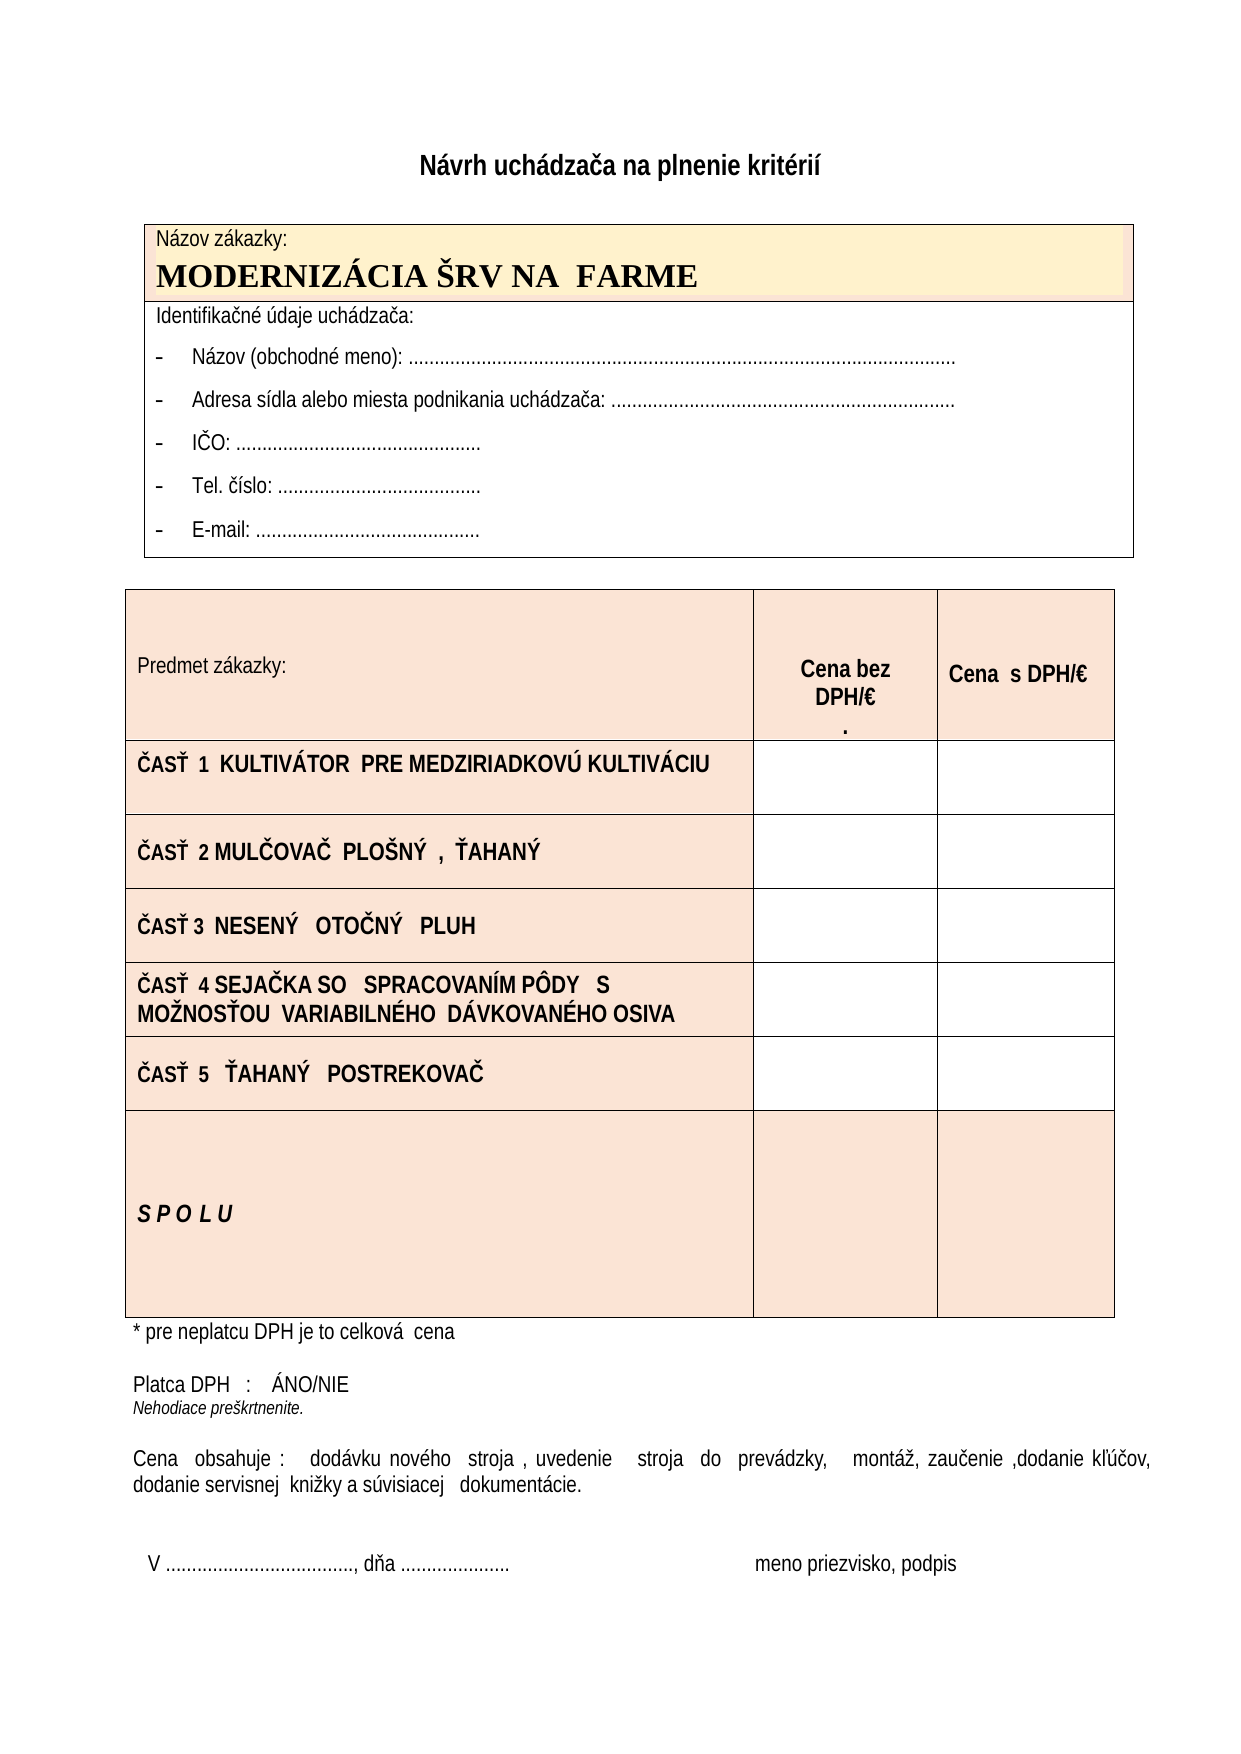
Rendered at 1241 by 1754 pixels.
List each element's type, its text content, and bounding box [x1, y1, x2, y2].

table_cell ČASŤ 2 Mulčovač plošný , ťahaný [126, 815, 753, 888]
table_cell [754, 1111, 937, 1317]
table_header Cena s DPH/€ [938, 590, 1114, 739]
table_cell Identifikačné údaje uchádzača: Názov (obchodné meno): ......................................................................................................... Adresa sídla alebo miesta podnikania uchádzača: .................................................................. IČO: ............................................... Tel. číslo: ....................................... E-mail: ........................................... [145, 302, 1133, 557]
text V ...................................., dňa ..................... meno priezvisko, podpis [148, 1550, 1093, 1577]
table_cell [938, 1111, 1114, 1317]
table_header Predmet zákazky: [126, 590, 753, 739]
table_cell [938, 815, 1114, 888]
table_cell ČASŤ 3 Nesený otočný pluh [126, 889, 753, 962]
table_cell [938, 963, 1114, 1036]
text Platca DPH : ÁNO/NIE [133, 1371, 1093, 1397]
table_cell [938, 889, 1114, 962]
table_cell ČASŤ 5 Ťahaný postrekovač [126, 1037, 753, 1110]
text Nehodiace preškrtnenite. [133, 1397, 1093, 1418]
table_cell ČASŤ 1 Kultivátor pre medziriadkovú kultiváciu [126, 741, 753, 813]
text Návrh uchádzača na plnenie kritérií [148, 148, 1093, 181]
table_header Cena bez DPH/€ . [754, 590, 937, 739]
table_cell [754, 815, 937, 888]
table_cell [754, 963, 937, 1036]
table_cell [938, 741, 1114, 813]
table_cell ČASŤ 4 Sejačka so spracovaním pôdy s možnosťou variabilného dávkovaného osiva [126, 963, 753, 1036]
table_cell S P O L U [126, 1111, 753, 1317]
text * pre neplatcu DPH je to celková cena [133, 1318, 1093, 1344]
table_cell [754, 889, 937, 962]
table_cell [754, 741, 937, 813]
table_header Názov zákazky: MODERNIZÁCIA ŠRV NA FARME [145, 225, 1133, 301]
table_cell [754, 1037, 937, 1110]
table_cell [938, 1037, 1114, 1110]
text Cena obsahuje : dodávku nového stroja , uvedenie stroja do prevádzky, montáž, zaučenie ,dodanie kľúčov, dodanie servisnej knižky a súvisiacej dokumentácie. [133, 1445, 1152, 1498]
